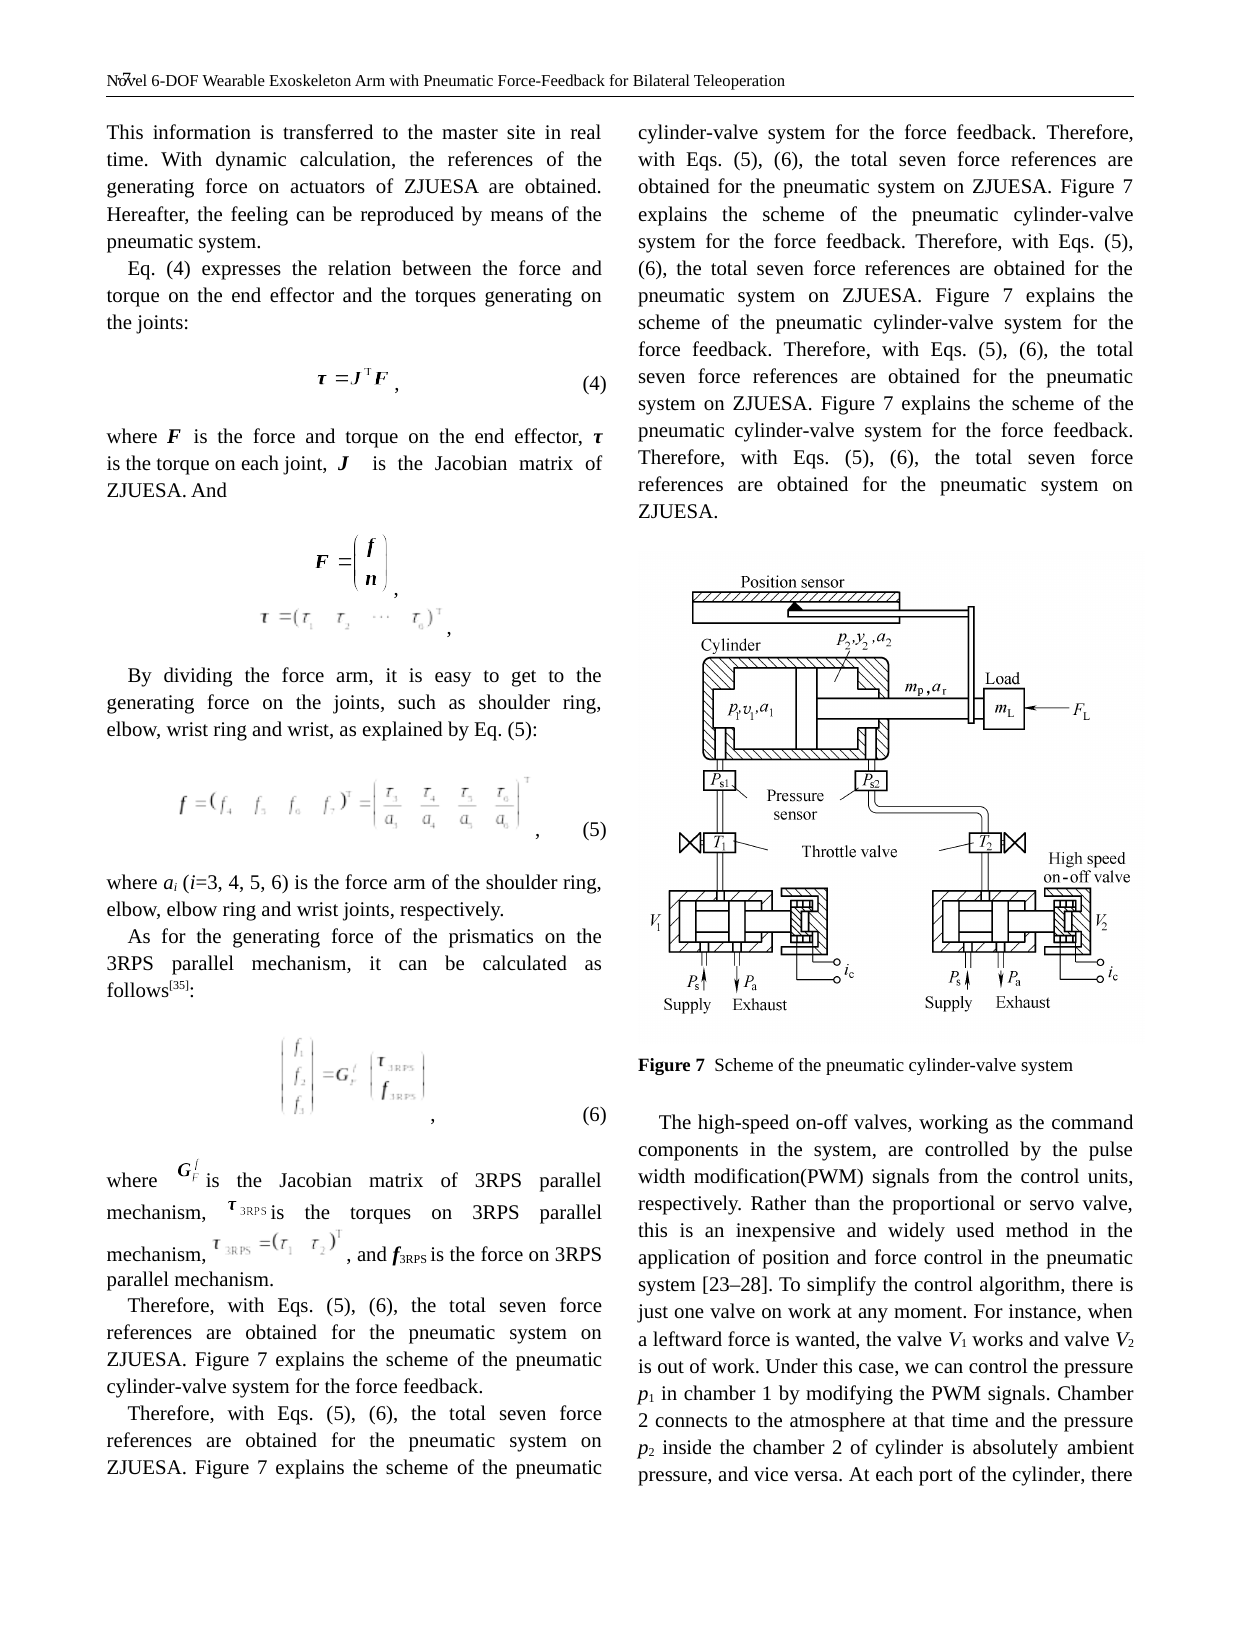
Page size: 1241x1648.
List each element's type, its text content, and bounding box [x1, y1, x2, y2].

text , (6) [106, 1030, 602, 1126]
text , (4) [106, 362, 602, 394]
text where F is the force and torque on the end effector, τ is the torque on each joint, J is the Jacobian matrix of ZJUESA. And [106, 422, 602, 503]
text Therefore, with Eqs. (5), (6), the total seven force references are obtained for the pneumatic system on ZJUESA. Figure 7 explains the scheme of the pneumatic cylinder-valve system for the force feedback. [106, 1291, 602, 1399]
text Therefore, with Eqs. (5), (6), the total seven force references are obtained for the pneumatic system on ZJUESA. Figure 7 explains the scheme of the pneumatic cylinder-valve system for the force feedback. Therefore, with Eqs. (5), (6), the total seven force references are obtained for the pneumatic system on ZJUESA. Figure 7 explains the scheme of the pneumatic cylinder-valve system for the force feedback. Therefore, with Eqs. (5), (6), the total seven force references are obtained for the pneumatic system on ZJUESA. Figure 7 explains the scheme of the pneumatic cylinder-valve system for the force feedback. Therefore, with Eqs. (5), (6), the total seven force references are obtained for the pneumatic system on ZJUESA. Figure 7 explains the scheme of the pneumatic cylinder-valve system for the force feedback. Therefore, with Eqs. (5), (6), the total seven force references are obtained for the pneumatic system on ZJUESA. [638, 118, 1134, 524]
text By dividing the force arm, it is easy to get to the generating force on the joints, such as shoulder ring, elbow, wrist ring and wrist, as explained by Eq. (5): [106, 661, 602, 742]
text where is the Jacobian matrix of 3RPS parallel mechanism, is the torques on 3RPS parallel mechanism, , and f3RPS is the force on 3RPS parallel mechanism. [106, 1153, 602, 1291]
text , [106, 600, 602, 639]
text As for the generating force of the prismatics on the 3RPS parallel mechanism, it can be calculated as follows[35]: [106, 922, 602, 1003]
picture [637, 551, 1145, 1044]
text , (5) [106, 769, 602, 841]
text where ai (i=3, 4, 5, 6) is the force arm of the shoulder ring, elbow, elbow ring and wrist joints, respectively. [106, 868, 602, 922]
text Figure 7 Scheme of the pneumatic cylinder-valve system [638, 1053, 1134, 1076]
text , [106, 530, 602, 600]
text Eq. (4) expresses the relation between the force and torque on the end effector and the torques generating on the joints: [106, 253, 602, 335]
